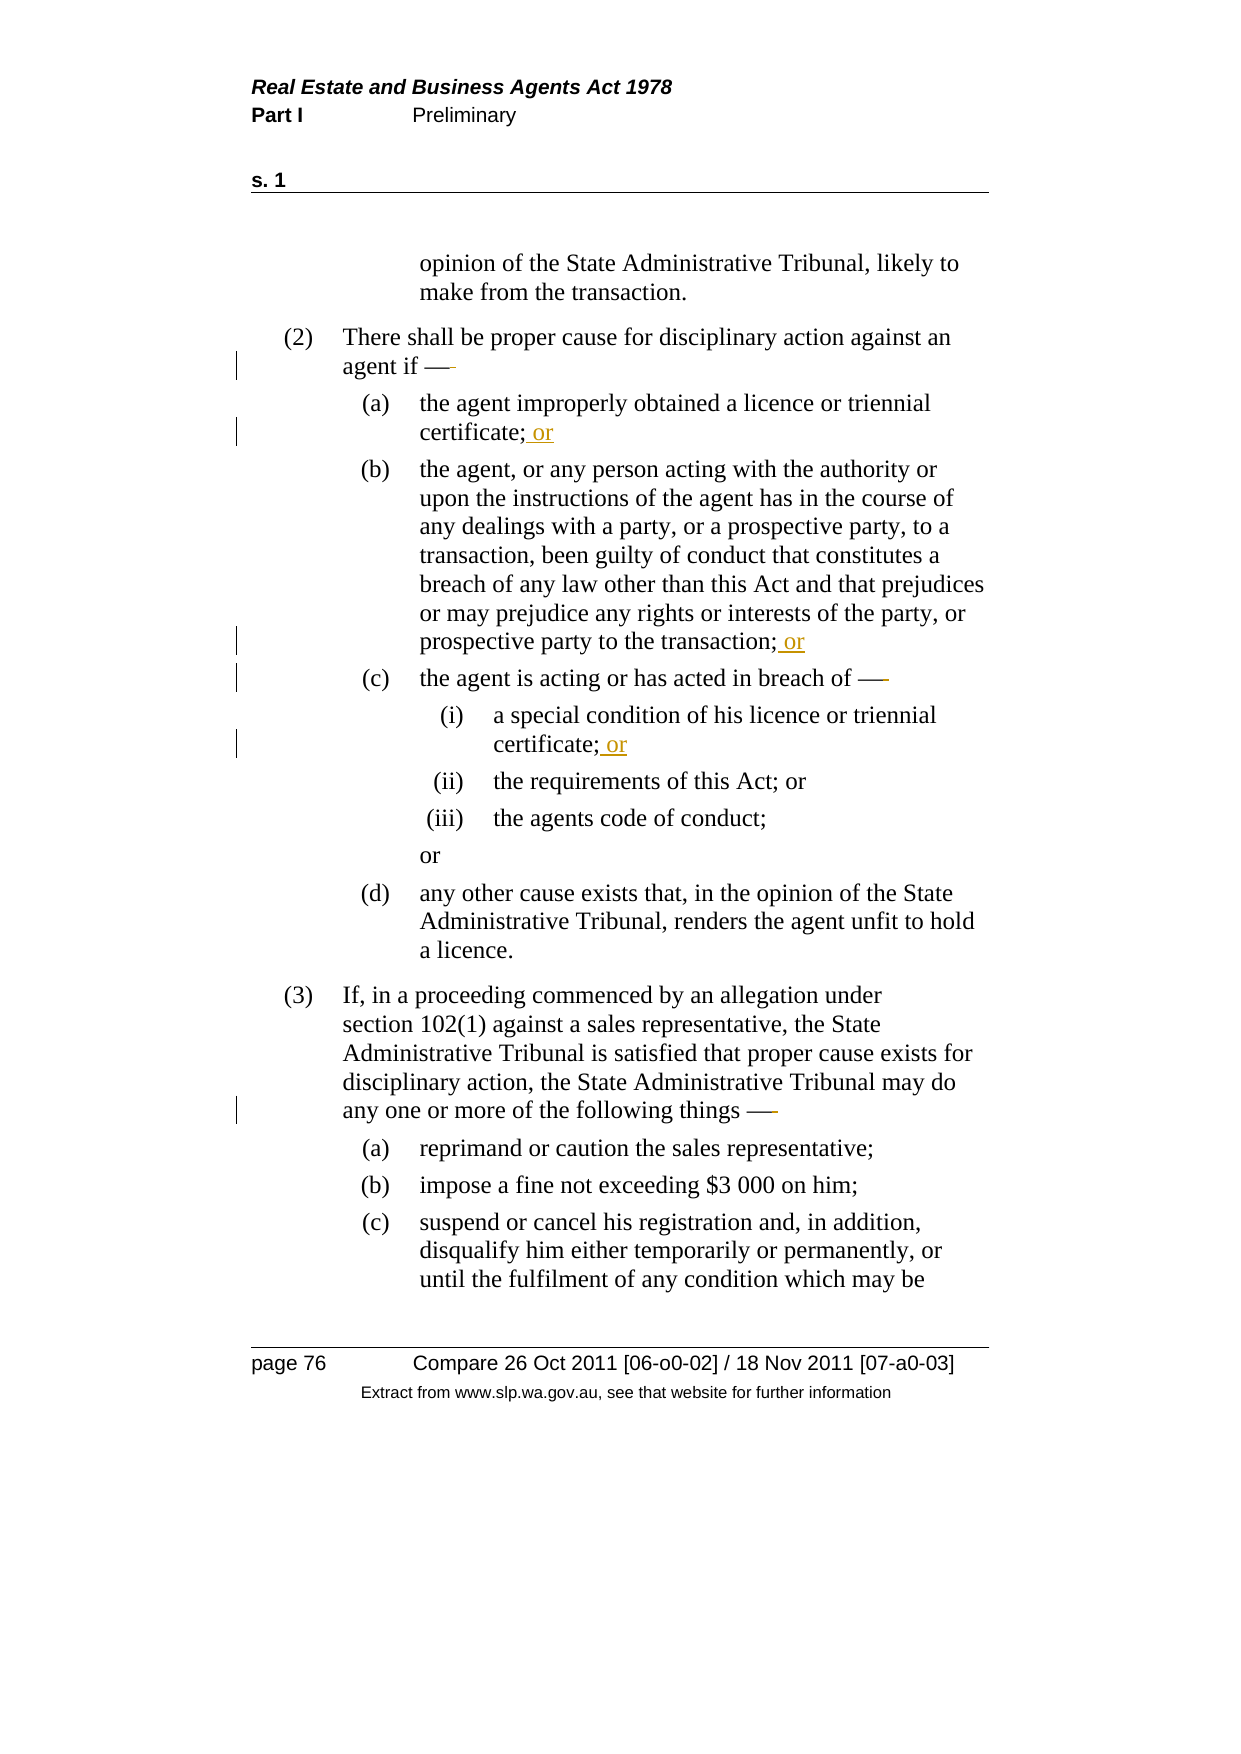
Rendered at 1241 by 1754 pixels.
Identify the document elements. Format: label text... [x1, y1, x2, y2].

text (c) the agent is acting or has acted in breach of — [251, 663, 989, 692]
text (b) the agent, or any person acting with the authority or upon the instructions of the agent has in the course of any dealings with a party, or a prospective party, to a transaction, been guilty of conduct that constitutes a breach of any law other than this Act and that prejudices or may prejudice any rights or interests of the party, or prospective party to the transaction; [251, 454, 989, 655]
text (2) There shall be proper cause for disciplinary action against an agent if — [251, 322, 989, 380]
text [251, 248, 989, 306]
text (a) reprimand or caution the sales representative; [251, 1133, 989, 1161]
text (i) a special condition of his licence or triennial certificate; [251, 701, 989, 758]
text (ii) the requirements of this Act; or [251, 766, 989, 795]
text (d) any other cause exists that, in the opinion of the State Administrative Tribunal, renders the agent unfit to hold a licence. [251, 878, 989, 964]
text or [251, 841, 989, 869]
text (3) If, in a proceeding commenced by an allegation under section 102(1) against a sales representative, the State Administrative Tribunal is satisfied that proper cause exists for disciplinary action, the State Administrative Tribunal may do any one or more of the following things — [251, 981, 989, 1124]
text (a) the agent improperly obtained a licence or triennial certificate; [251, 388, 989, 446]
text (iii) the agents code of conduct; [251, 803, 989, 832]
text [251, 1207, 989, 1293]
text (b) impose a fine not exceeding $3 000 on him; [251, 1170, 989, 1198]
